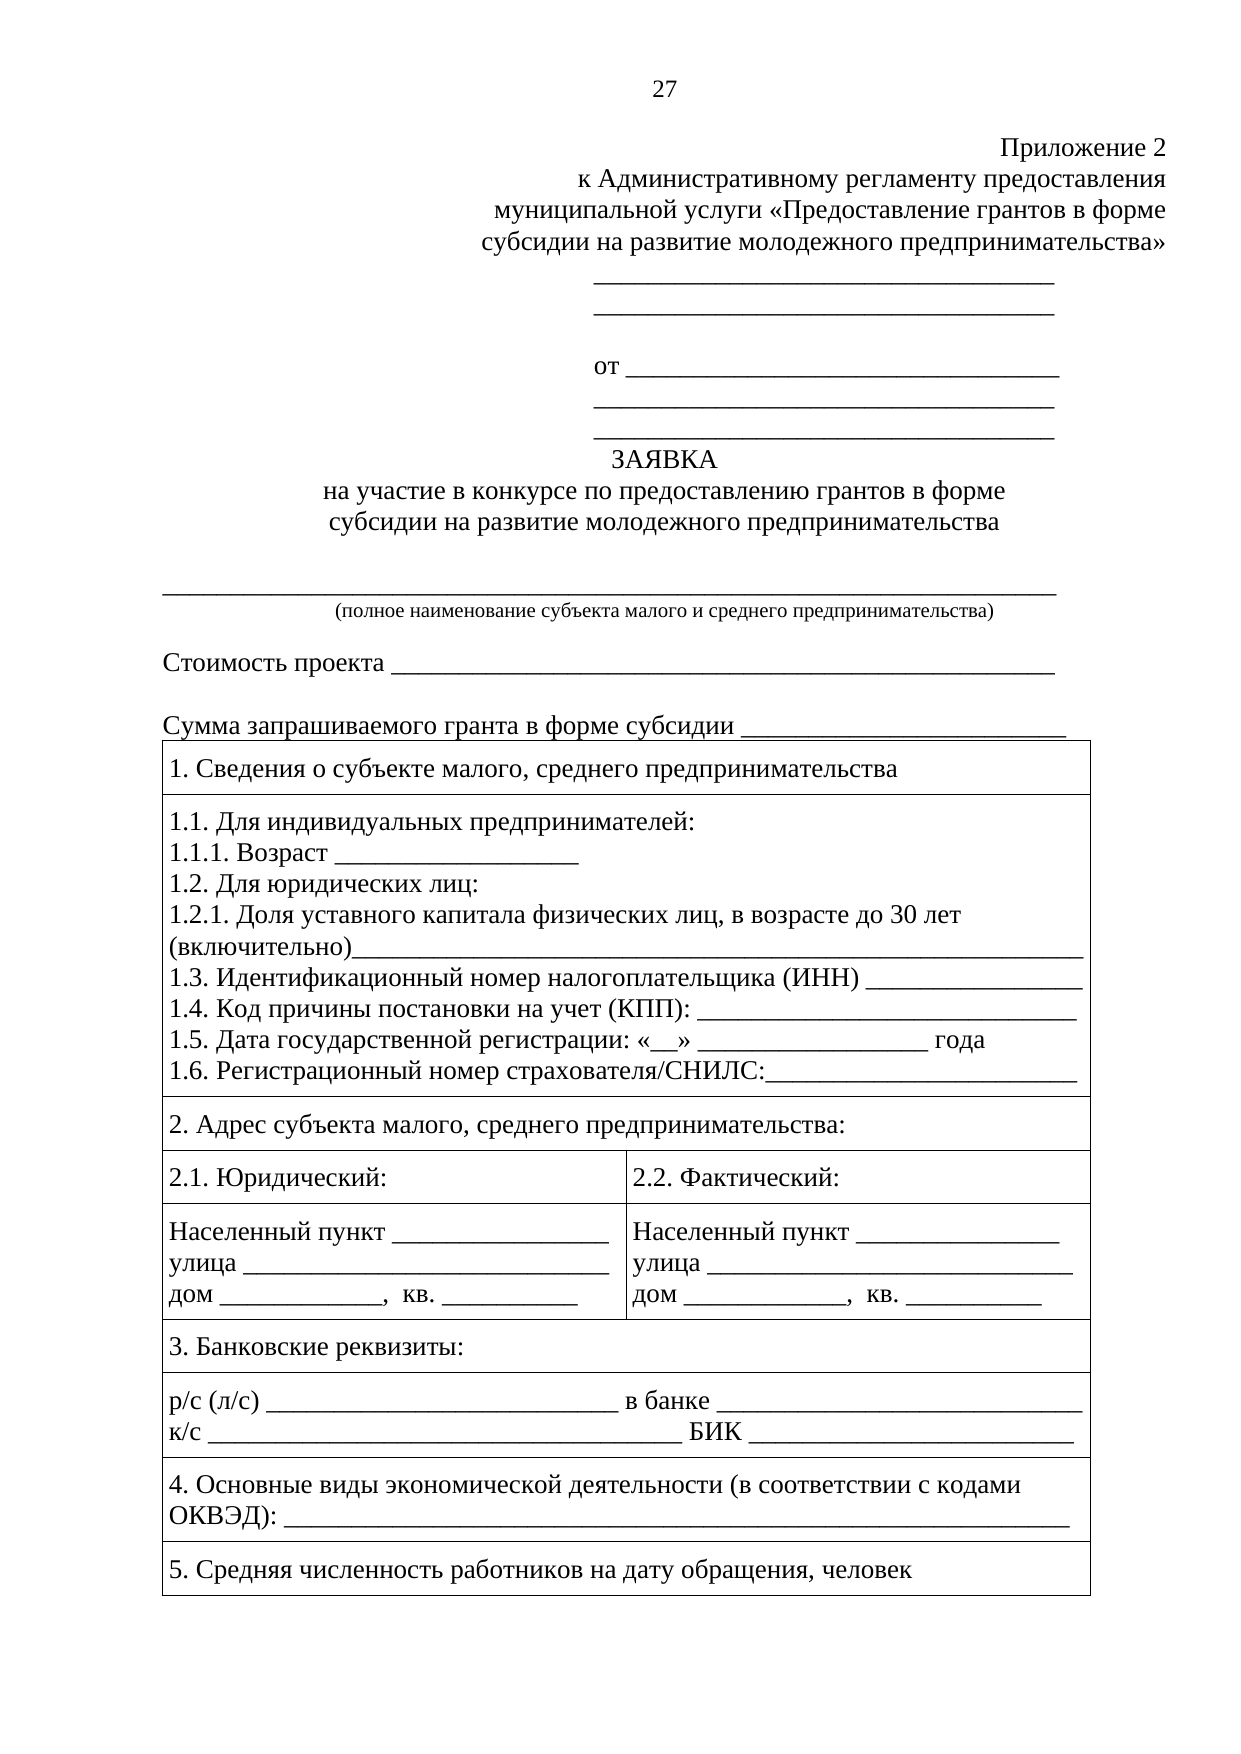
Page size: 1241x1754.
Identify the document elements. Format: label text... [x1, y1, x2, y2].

text __________________________________ [594, 412, 1167, 443]
table_cell Населенный пункт ________________ улица ___________________________ дом ____________, кв. __________ [163, 1204, 626, 1319]
table_cell 4. Основные виды экономической деятельности (в соответствии с кодами ОКВЭД): __________________________________________________________ [163, 1458, 1090, 1541]
text __________________________________ [594, 256, 1167, 287]
table_cell 5. Средняя численность работников на дату обращения, человек [163, 1542, 1090, 1595]
table_header 1. Сведения о субъекте малого, среднего предпринимательства [163, 741, 1090, 793]
text от ________________________________ [594, 349, 1167, 380]
table_cell 2.2. Фактический: [627, 1151, 1090, 1203]
table_cell 1.1. Для индивидуальных предпринимателей: 1.1.1. Возраст __________________ 1.2. Для юридических лиц: 1.2.1. Доля уставного капитала физических лиц, в возрасте до 30 лет (включительно)______________________________________________________ 1.3. Идентификационный номер налогоплательщика (ИНН) ________________ 1.4. Код причины постановки на учет (КПП): ____________________________ 1.5. Дата государственной регистрации: «__» _________________ года 1.6. Регистрационный номер страхователя/СНИЛС:_______________________ [163, 795, 1090, 1096]
text субсидии на развитие молодежного предпринимательства» [162, 225, 1167, 256]
text ЗАЯВКА [162, 443, 1167, 474]
table_cell Населенный пункт _______________ улица ___________________________ дом ____________, кв. __________ [627, 1204, 1090, 1319]
text субсидии на развитие молодежного предпринимательства [162, 505, 1167, 536]
table_cell р/с (л/с) __________________________ в банке ___________________________ к/с ___________________________________ БИК ________________________ [163, 1373, 1090, 1457]
text на участие в конкурсе по предоставлению грантов в форме [162, 474, 1167, 505]
table_cell 3. Банковские реквизиты: [163, 1320, 1090, 1372]
text Приложение 2 [162, 131, 1167, 162]
text муниципальной услуги «Предоставление грантов в форме [162, 193, 1167, 225]
text Сумма запрашиваемого гранта в форме субсидии ________________________ [162, 709, 1167, 740]
text к Административному регламенту предоставления [162, 162, 1167, 193]
text Стоимость проекта _________________________________________________ [162, 647, 1167, 678]
table_cell 2.1. Юридический: [163, 1151, 626, 1203]
text __________________________________ [594, 380, 1167, 412]
text __________________________________ [594, 287, 1167, 318]
text __________________________________________________________________ [162, 567, 1167, 598]
table_cell 2. Адрес субъекта малого, среднего предпринимательства: [163, 1097, 1090, 1149]
text (полное наименование субъекта малого и среднего предпринимательства) [162, 598, 1167, 622]
